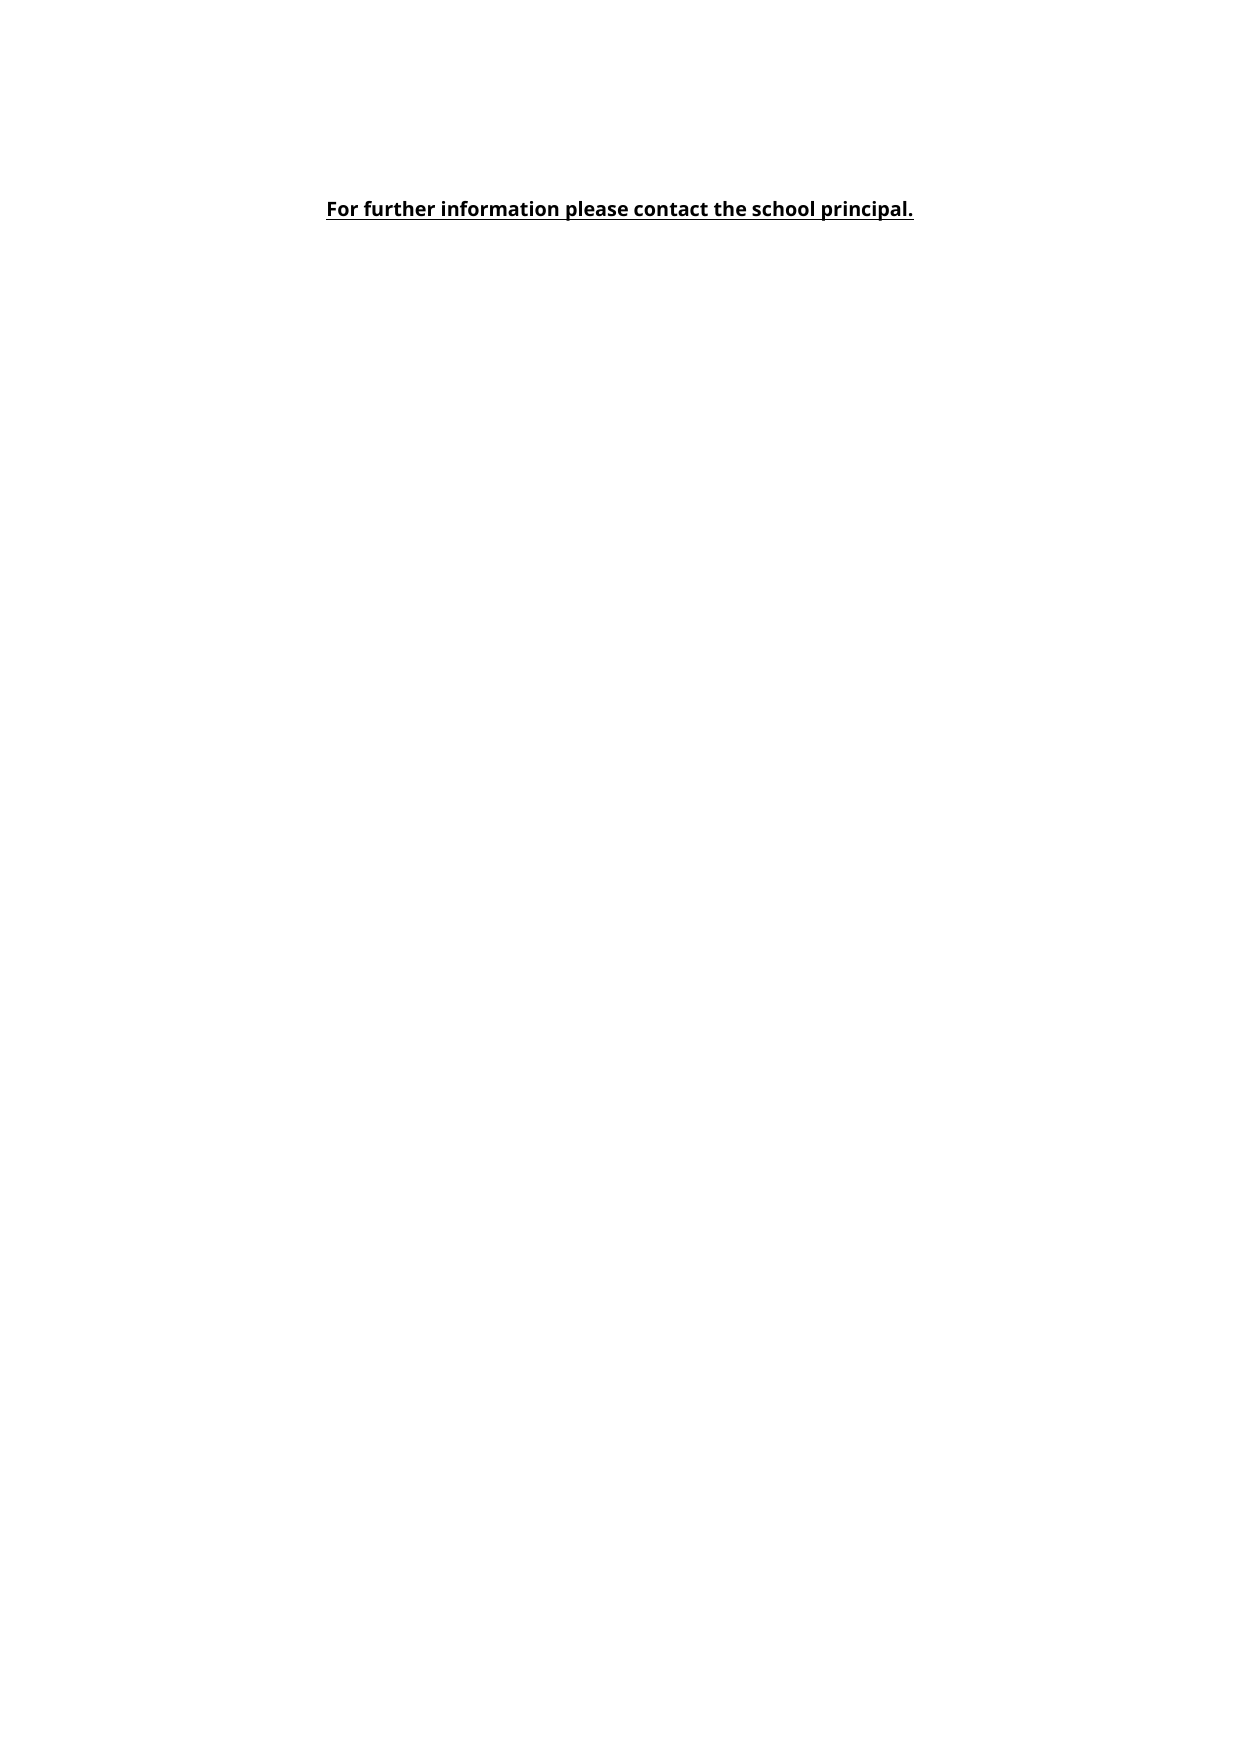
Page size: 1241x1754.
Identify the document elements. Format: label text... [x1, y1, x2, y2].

text For further information please contact the school principal. [150, 196, 1090, 223]
